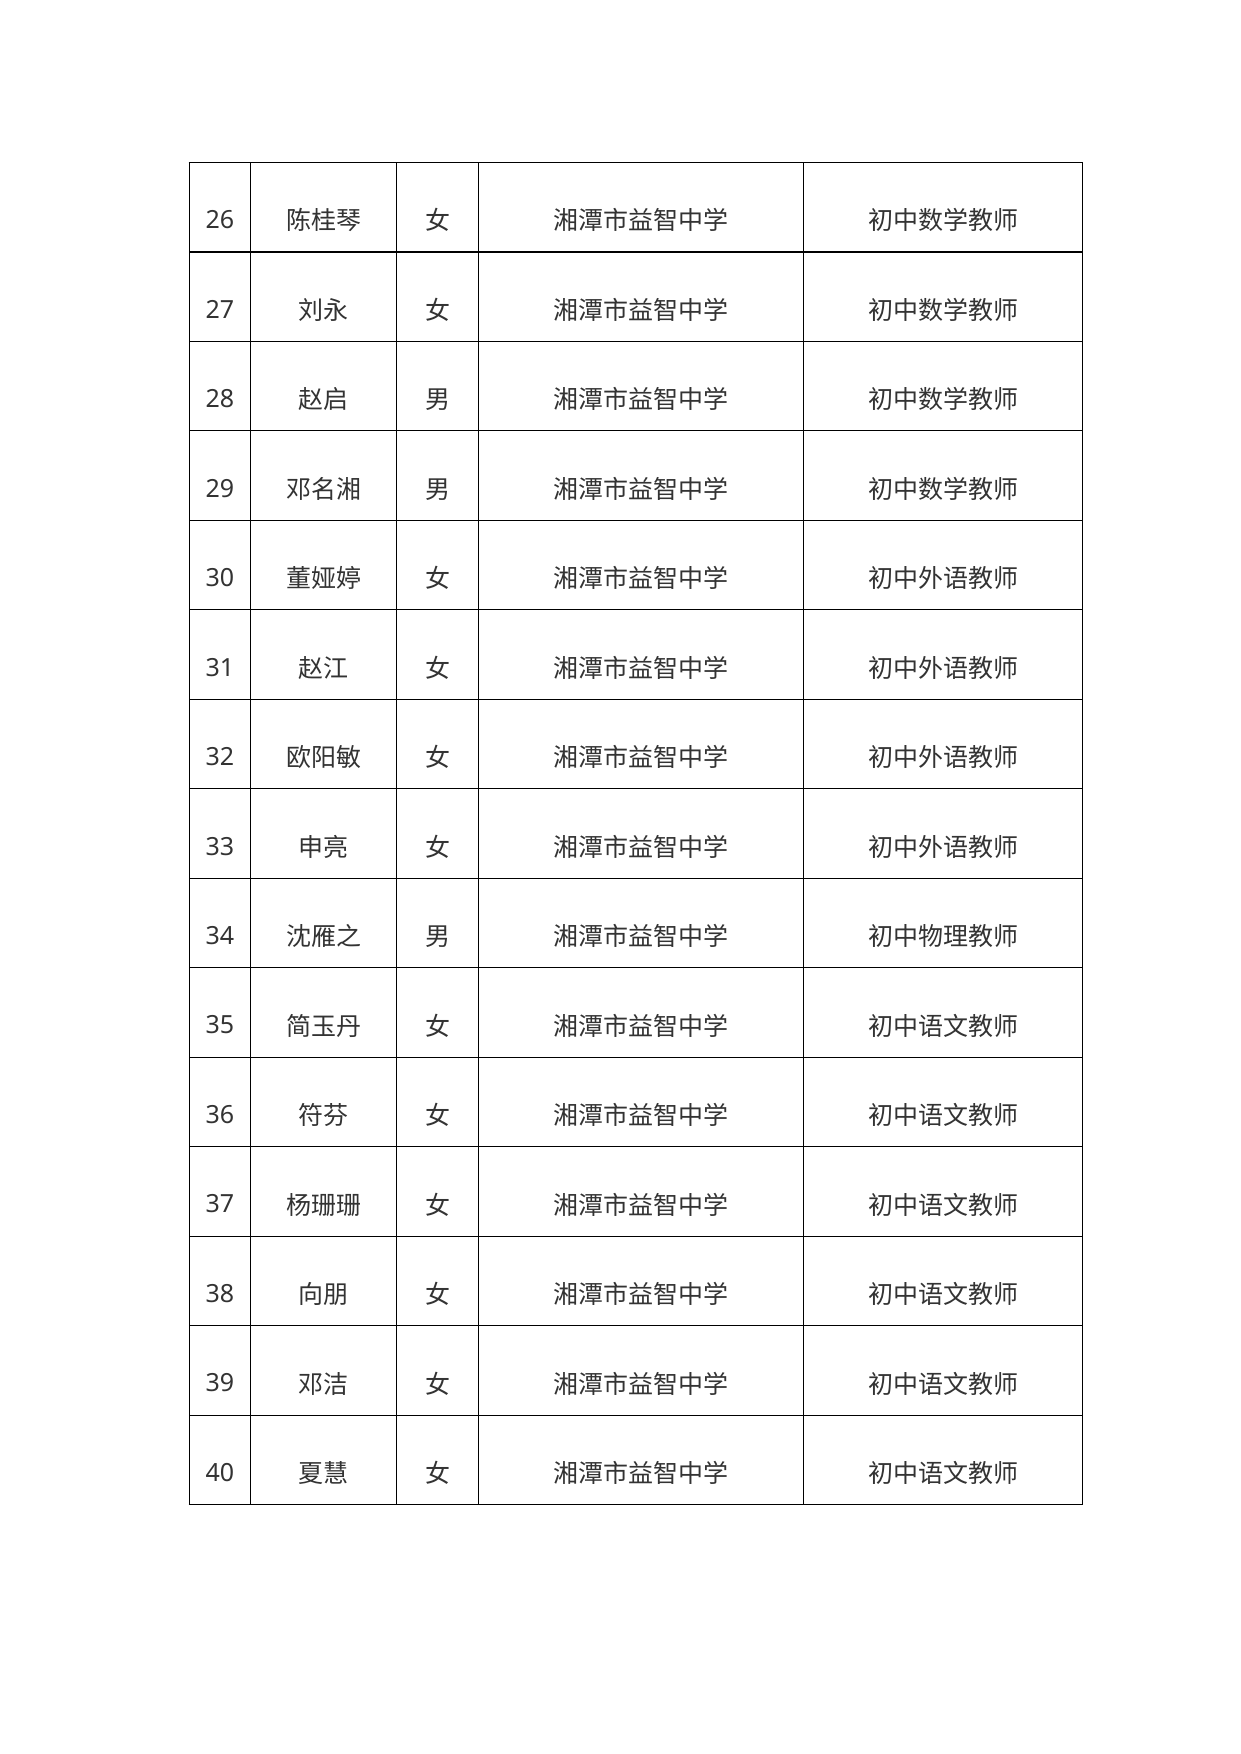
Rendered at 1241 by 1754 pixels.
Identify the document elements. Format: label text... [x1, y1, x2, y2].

table_cell 27 [190, 253, 250, 341]
table_cell 湘潭市益智中学 [479, 879, 803, 967]
table_cell 初中外语教师 [804, 700, 1082, 788]
table_cell 夏慧 [251, 1416, 396, 1504]
table_cell 董娅婷 [251, 521, 396, 609]
table_cell 初中数学教师 [804, 431, 1082, 520]
table_cell 湘潭市益智中学 [479, 1058, 803, 1146]
table_cell 初中语文教师 [804, 1326, 1082, 1415]
table_cell 初中语文教师 [804, 968, 1082, 1057]
table_cell 湘潭市益智中学 [479, 1416, 803, 1504]
table_cell 35 [190, 968, 250, 1057]
table_cell 湘潭市益智中学 [479, 163, 803, 251]
table_cell 沈雁之 [251, 879, 396, 967]
table_cell 湘潭市益智中学 [479, 1326, 803, 1415]
table_cell 湘潭市益智中学 [479, 521, 803, 609]
table_cell 女 [397, 1416, 478, 1504]
table_cell 初中语文教师 [804, 1058, 1082, 1146]
table_cell 湘潭市益智中学 [479, 1147, 803, 1236]
table_cell 初中外语教师 [804, 789, 1082, 878]
table_cell 初中外语教师 [804, 610, 1082, 699]
table_cell 初中外语教师 [804, 521, 1082, 609]
table_cell 33 [190, 789, 250, 878]
table_cell 女 [397, 1147, 478, 1236]
table_cell 湘潭市益智中学 [479, 789, 803, 878]
table_cell 37 [190, 1147, 250, 1236]
table_cell 初中语文教师 [804, 1416, 1082, 1504]
table_cell 男 [397, 431, 478, 520]
table_cell 申亮 [251, 789, 396, 878]
table_cell 湘潭市益智中学 [479, 610, 803, 699]
table_cell 刘永 [251, 253, 396, 341]
table_cell 女 [397, 700, 478, 788]
table_cell 28 [190, 342, 250, 430]
table_cell 男 [397, 879, 478, 967]
table_cell 40 [190, 1416, 250, 1504]
table_cell 26 [190, 163, 250, 251]
table_cell 女 [397, 1237, 478, 1325]
table_cell 女 [397, 163, 478, 251]
table_cell 初中语文教师 [804, 1147, 1082, 1236]
table_cell 湘潭市益智中学 [479, 253, 803, 341]
table_cell 湘潭市益智中学 [479, 1237, 803, 1325]
table_cell 38 [190, 1237, 250, 1325]
table_cell 初中语文教师 [804, 1237, 1082, 1325]
table_cell 女 [397, 1326, 478, 1415]
table_cell 女 [397, 253, 478, 341]
table_cell 32 [190, 700, 250, 788]
table_cell 邓名湘 [251, 431, 396, 520]
table_cell 29 [190, 431, 250, 520]
table_cell 39 [190, 1326, 250, 1415]
table_cell 男 [397, 342, 478, 430]
table_cell 女 [397, 1058, 478, 1146]
table_cell 女 [397, 521, 478, 609]
table_cell 杨珊珊 [251, 1147, 396, 1236]
table_cell 女 [397, 789, 478, 878]
table_cell 31 [190, 610, 250, 699]
table_cell 初中数学教师 [804, 342, 1082, 430]
table_cell 初中数学教师 [804, 253, 1082, 341]
table_cell 湘潭市益智中学 [479, 431, 803, 520]
table_cell 初中数学教师 [804, 163, 1082, 251]
table_cell 女 [397, 968, 478, 1057]
table_cell 符芬 [251, 1058, 396, 1146]
table_cell 湘潭市益智中学 [479, 700, 803, 788]
table_cell 欧阳敏 [251, 700, 396, 788]
table_cell 女 [397, 610, 478, 699]
table_cell 36 [190, 1058, 250, 1146]
table_cell 邓洁 [251, 1326, 396, 1415]
table_cell 简玉丹 [251, 968, 396, 1057]
table_cell 向朋 [251, 1237, 396, 1325]
table_cell 湘潭市益智中学 [479, 968, 803, 1057]
table_cell 30 [190, 521, 250, 609]
table_cell 初中物理教师 [804, 879, 1082, 967]
table_cell 34 [190, 879, 250, 967]
table_cell 赵启 [251, 342, 396, 430]
table_cell 湘潭市益智中学 [479, 342, 803, 430]
table_cell 陈桂琴 [251, 163, 396, 251]
table_cell 赵江 [251, 610, 396, 699]
